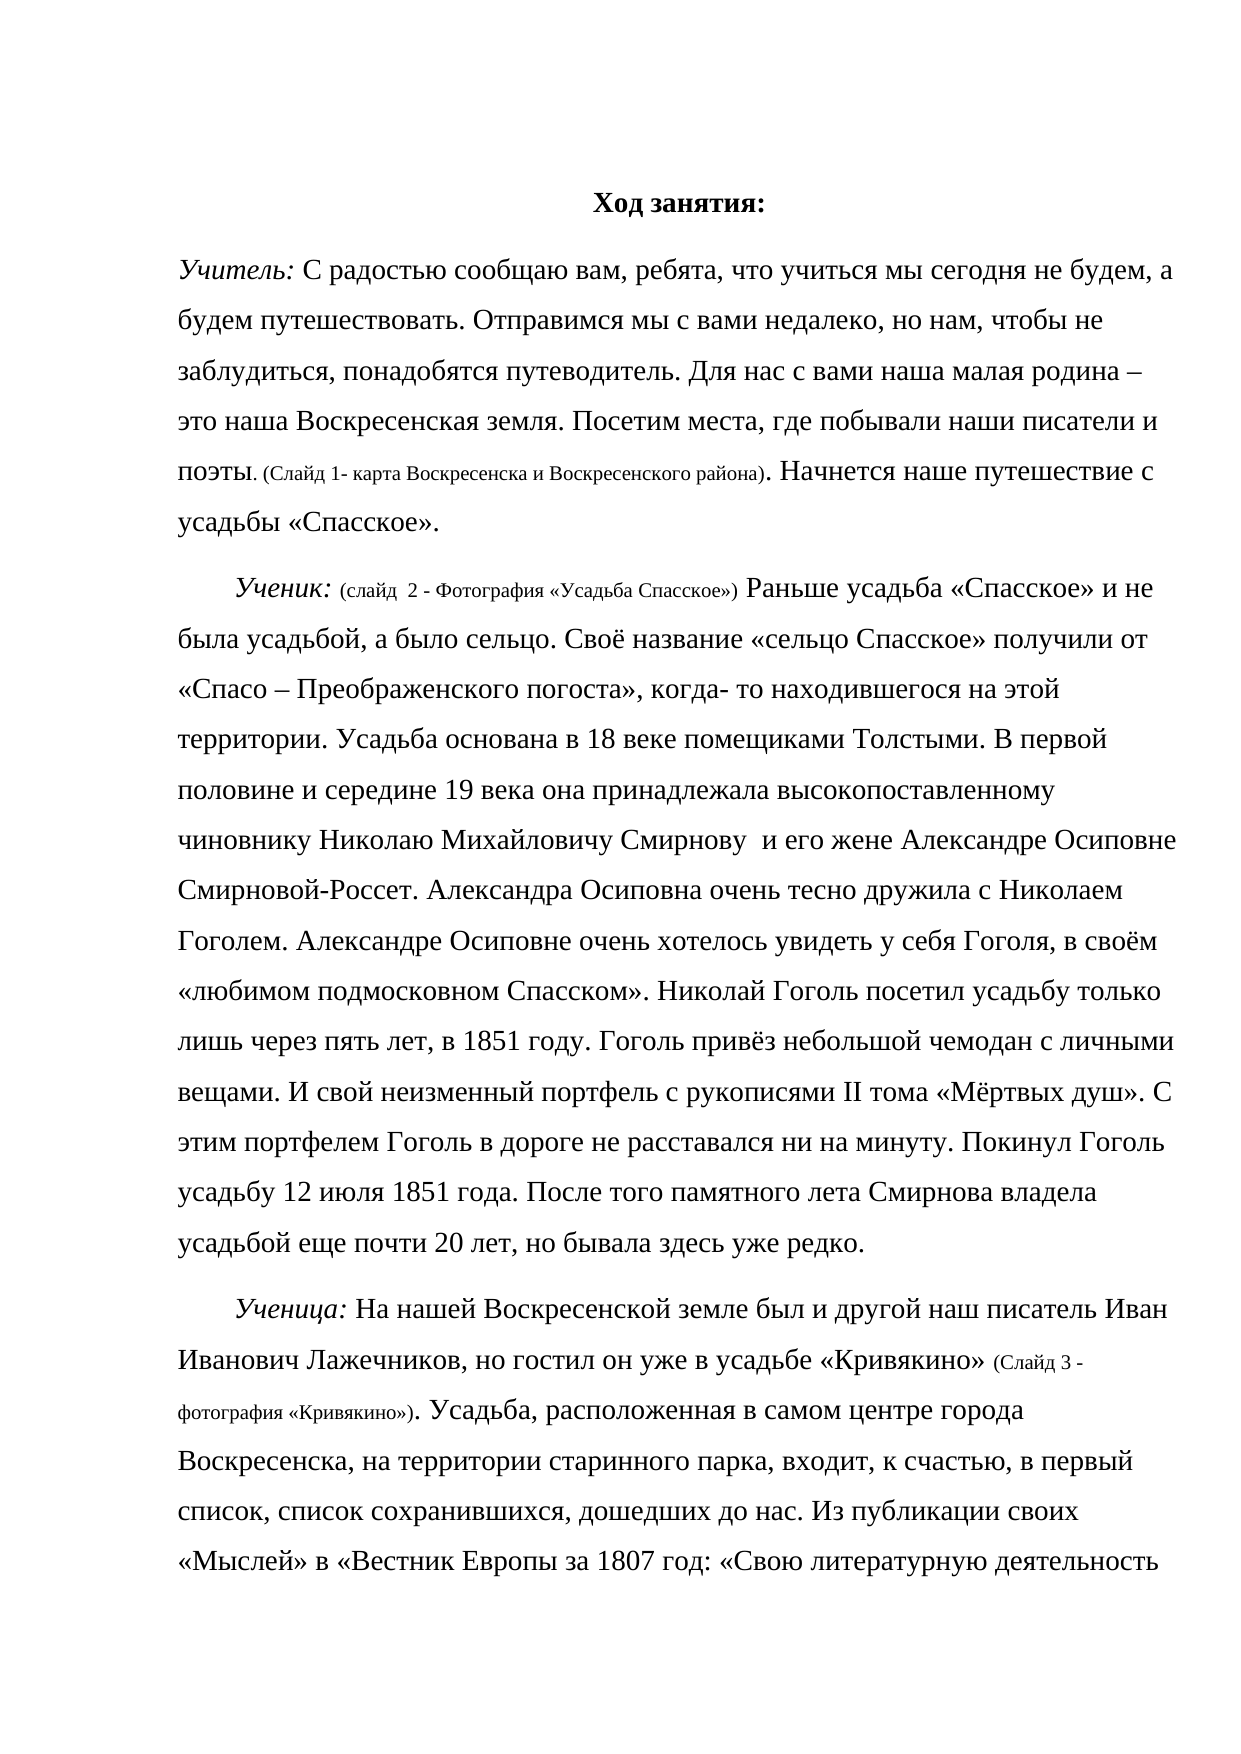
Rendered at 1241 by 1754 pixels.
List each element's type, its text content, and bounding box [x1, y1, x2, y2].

text Ход занятия: [177, 185, 1181, 219]
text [177, 1292, 1181, 1577]
text Учитель: С радостью сообщаю вам, ребята, что учиться мы сегодня не будем, а будем путешествовать. Отправимся мы с вами недалеко, но нам, чтобы не заблудиться, понадобятся путеводитель. Для нас с вами наша малая родина – это наша Воскресенская земля. Посетим места, где побывали наши писатели и поэты. (Слайд 1- карта Воскресенска и Воскресенского района). Начнется наше путешествие с усадьбы «Спасское». [177, 252, 1181, 537]
text Ученик: (слайд 2 - Фотография «Усадьба Спасское») Раньше усадьба «Спасское» и не была усадьбой, а было сельцо. Своё название «сельцо Спасское» получили от «Спасо – Преображенского погоста», когда- то находившегося на этой территории. Усадьба основана в 18 веке помещиками Толстыми. В первой половине и середине 19 века она принадлежала высокопоставленному чиновнику Николаю Михайловичу Смирнову и его жене Александре Осиповне Смирновой-Россет. Александра Осиповна очень тесно дружила с Николаем Гоголем. Александре Осиповне очень хотелось увидеть у себя Гоголя, в своём «любимом подмосковном Спасском». Николай Гоголь посетил усадьбу только лишь через пять лет, в 1851 году. Гоголь привёз небольшой чемодан с личными вещами. И свой неизменный портфель с рукописями II тома «Мёртвых душ». С этим портфелем Гоголь в дороге не расставался ни на минуту. Покинул Гоголь усадьбу 12 июля 1851 года. После того памятного лета Смирнова владела усадьбой еще почти 20 лет, но бывала здесь уже редко. [177, 571, 1181, 1258]
